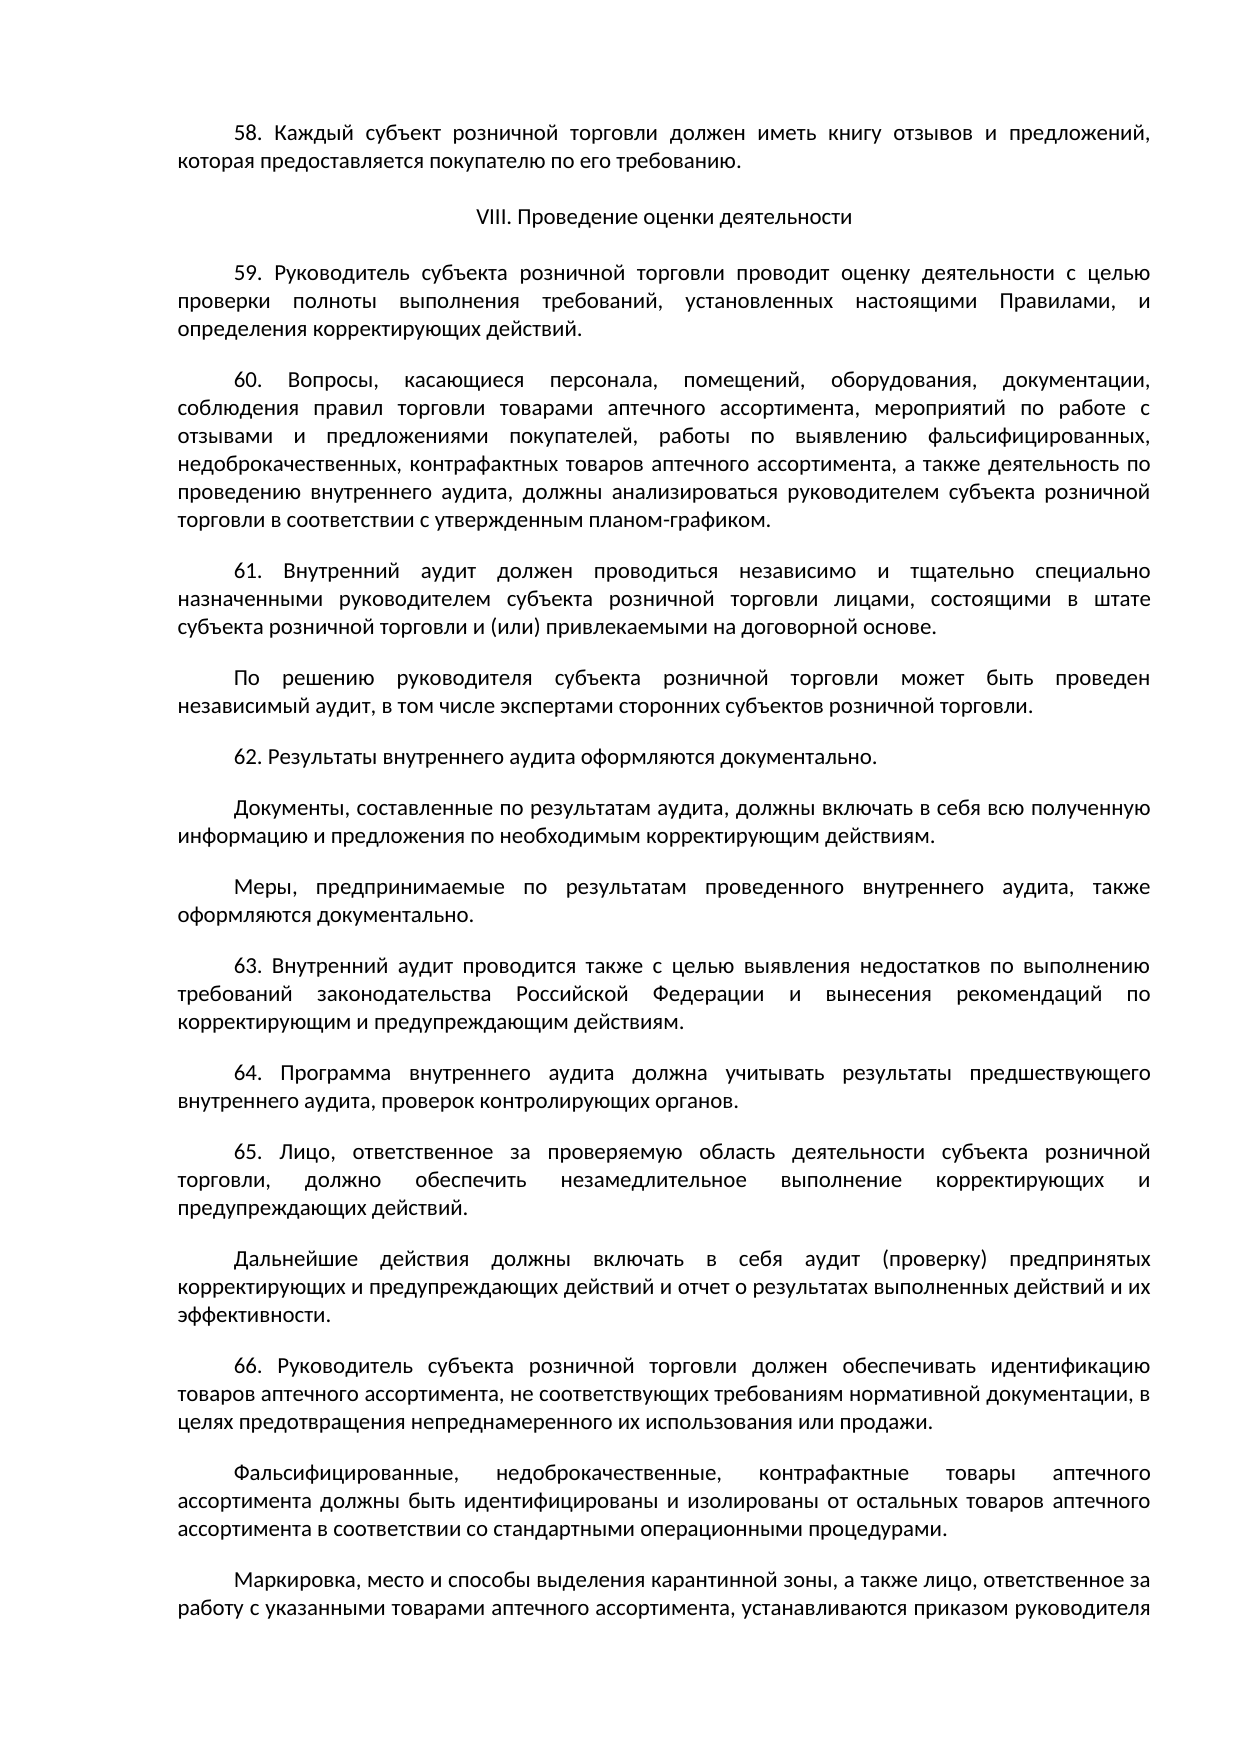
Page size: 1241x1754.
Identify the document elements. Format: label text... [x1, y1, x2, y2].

text 66. Руководитель субъекта розничной торговли должен обеспечивать идентификацию товаров аптечного ассортимента, не соответствующих требованиям нормативной документации, в целях предотвращения непреднамеренного их использования или продажи. [177, 1351, 1152, 1435]
text 62. Результаты внутреннего аудита оформляются документально. [177, 742, 1152, 770]
text 61. Внутренний аудит должен проводиться независимо и тщательно специально назначенными руководителем субъекта розничной торговли лицами, состоящими в штате субъекта розничной торговли и (или) привлекаемыми на договорной основе. [177, 556, 1152, 640]
text 59. Руководитель субъекта розничной торговли проводит оценку деятельности с целью проверки полноты выполнения требований, установленных настоящими Правилами, и определения корректирующих действий. [177, 258, 1152, 342]
text 60. Вопросы, касающиеся персонала, помещений, оборудования, документации, соблюдения правил торговли товарами аптечного ассортимента, мероприятий по работе с отзывами и предложениями покупателей, работы по выявлению фальсифицированных, недоброкачественных, контрафактных товаров аптечного ассортимента, а также деятельность по проведению внутреннего аудита, должны анализироваться руководителем субъекта розничной торговли в соответствии с утвержденным планом-графиком. [177, 365, 1152, 533]
text Дальнейшие действия должны включать в себя аудит (проверку) предпринятых корректирующих и предупреждающих действий и отчет о результатах выполненных действий и их эффективности. [177, 1244, 1152, 1328]
text Меры, предпринимаемые по результатам проведенного внутреннего аудита, также оформляются документально. [177, 872, 1152, 928]
text 58. Каждый субъект розничной торговли должен иметь книгу отзывов и предложений, которая предоставляется покупателю по его требованию. [177, 118, 1152, 174]
text По решению руководителя субъекта розничной торговли может быть проведен независимый аудит, в том числе экспертами сторонних субъектов розничной торговли. [177, 663, 1152, 719]
text VIII. Проведение оценки деятельности [177, 202, 1152, 230]
text 65. Лицо, ответственное за проверяемую область деятельности субъекта розничной торговли, должно обеспечить незамедлительное выполнение корректирующих и предупреждающих действий. [177, 1137, 1152, 1221]
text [177, 1565, 1152, 1621]
text 63. Внутренний аудит проводится также с целью выявления недостатков по выполнению требований законодательства Российской Федерации и вынесения рекомендаций по корректирующим и предупреждающим действиям. [177, 951, 1152, 1035]
text Документы, составленные по результатам аудита, должны включать в себя всю полученную информацию и предложения по необходимым корректирующим действиям. [177, 793, 1152, 849]
text Фальсифицированные, недоброкачественные, контрафактные товары аптечного ассортимента должны быть идентифицированы и изолированы от остальных товаров аптечного ассортимента в соответствии со стандартными операционными процедурами. [177, 1458, 1152, 1542]
text 64. Программа внутреннего аудита должна учитывать результаты предшествующего внутреннего аудита, проверок контролирующих органов. [177, 1058, 1152, 1114]
